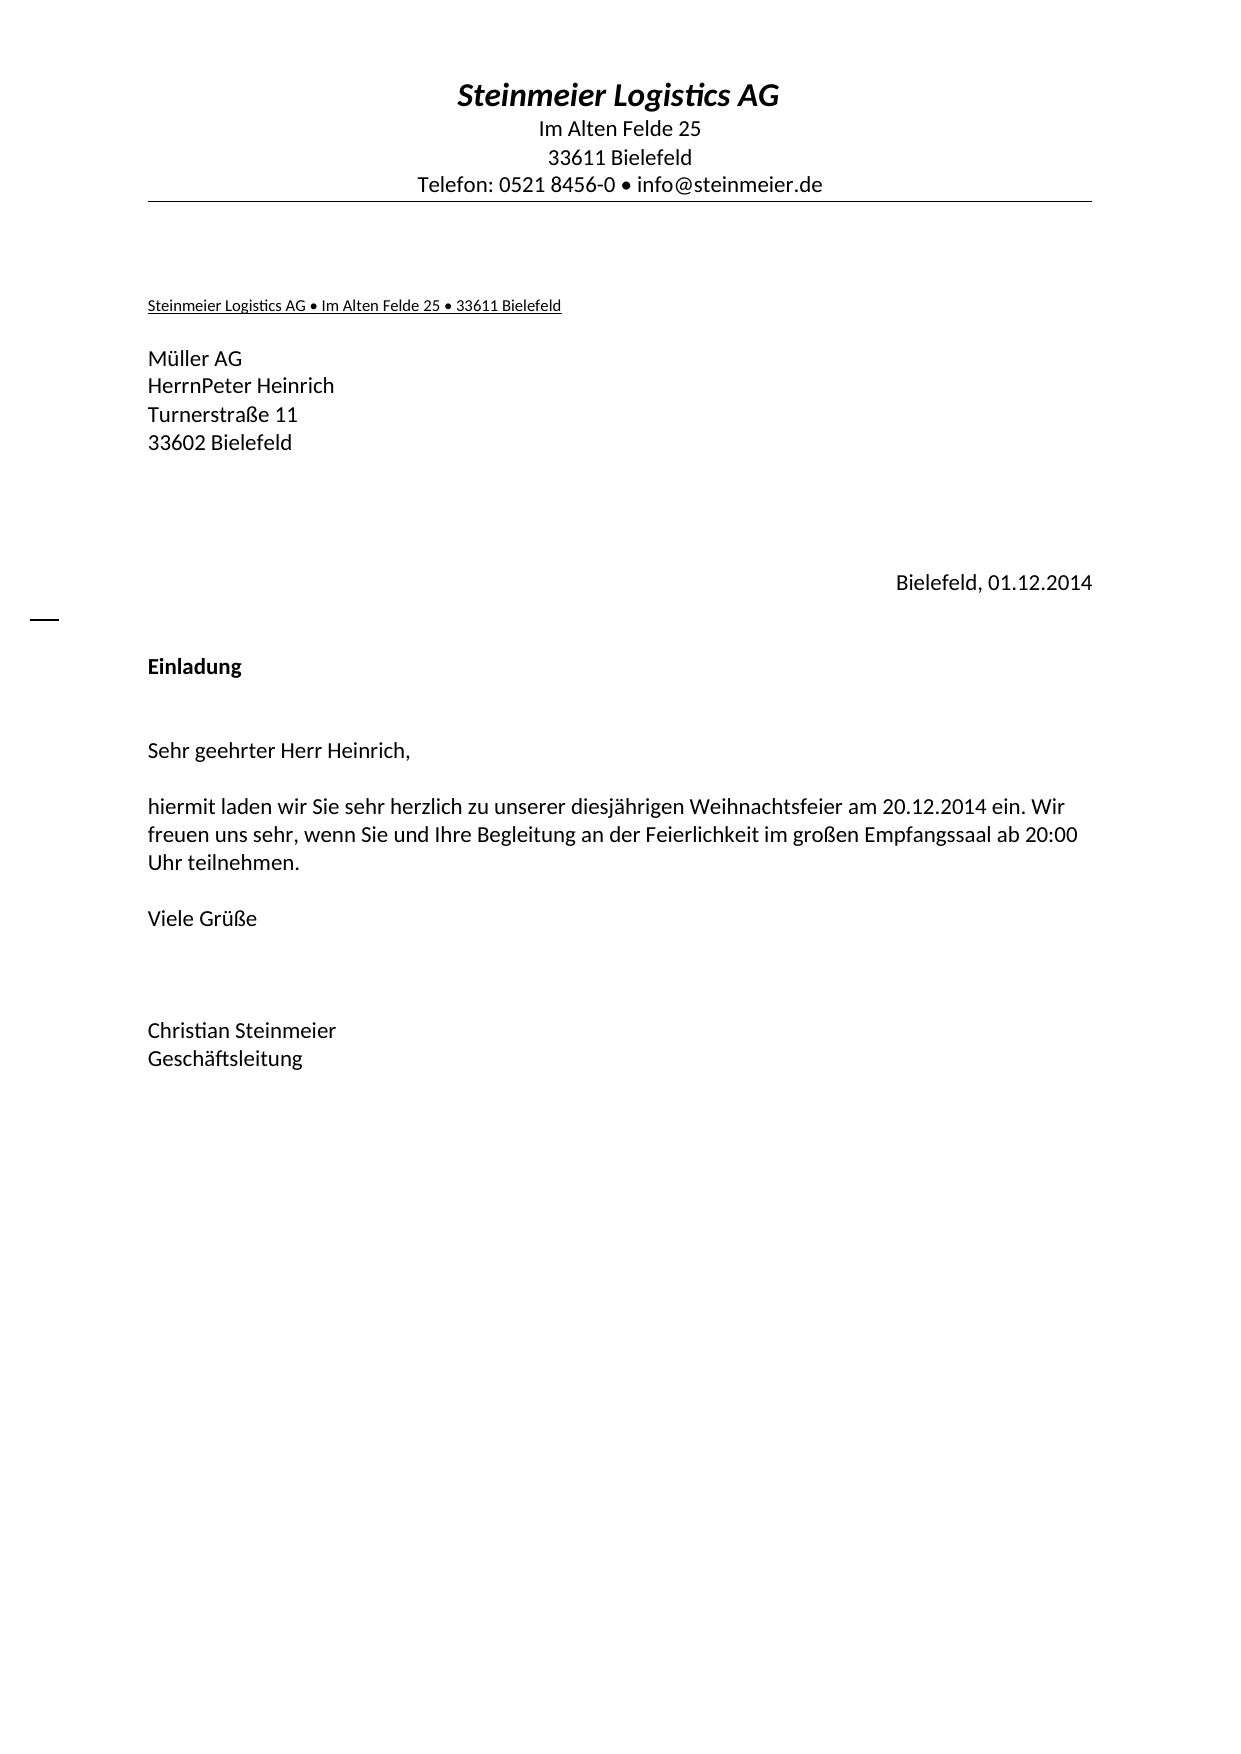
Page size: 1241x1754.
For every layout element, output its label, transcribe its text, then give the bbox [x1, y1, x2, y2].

text Bielefeld, 01.12.2014 [148, 568, 1092, 596]
text Steinmeier Logistics AG • Im Alten Felde 25 • 33611 Bielefeld [148, 295, 1092, 316]
text 33602 Bielefeld [148, 428, 1092, 456]
text hiermit laden wir Sie sehr herzlich zu unserer diesjährigen Weihnachtsfeier am 20.12.2014 ein. Wir freuen uns sehr, wenn Sie und Ihre Begleitung an der Feierlichkeit im großen Empfangssaal ab 20:00 Uhr teilnehmen. [148, 792, 1092, 876]
text Viele Grüße [148, 904, 1092, 932]
text HerrnPeter Heinrich [148, 372, 1092, 400]
text Christian Steinmeier [148, 1016, 1092, 1044]
text Geschäftsleitung [148, 1044, 1092, 1072]
text Einladung [148, 652, 1092, 680]
text Müller AG [148, 344, 1092, 372]
text Sehr geehrter Herr Heinrich, [148, 736, 1092, 764]
text Turnerstraße 11 [148, 400, 1092, 428]
